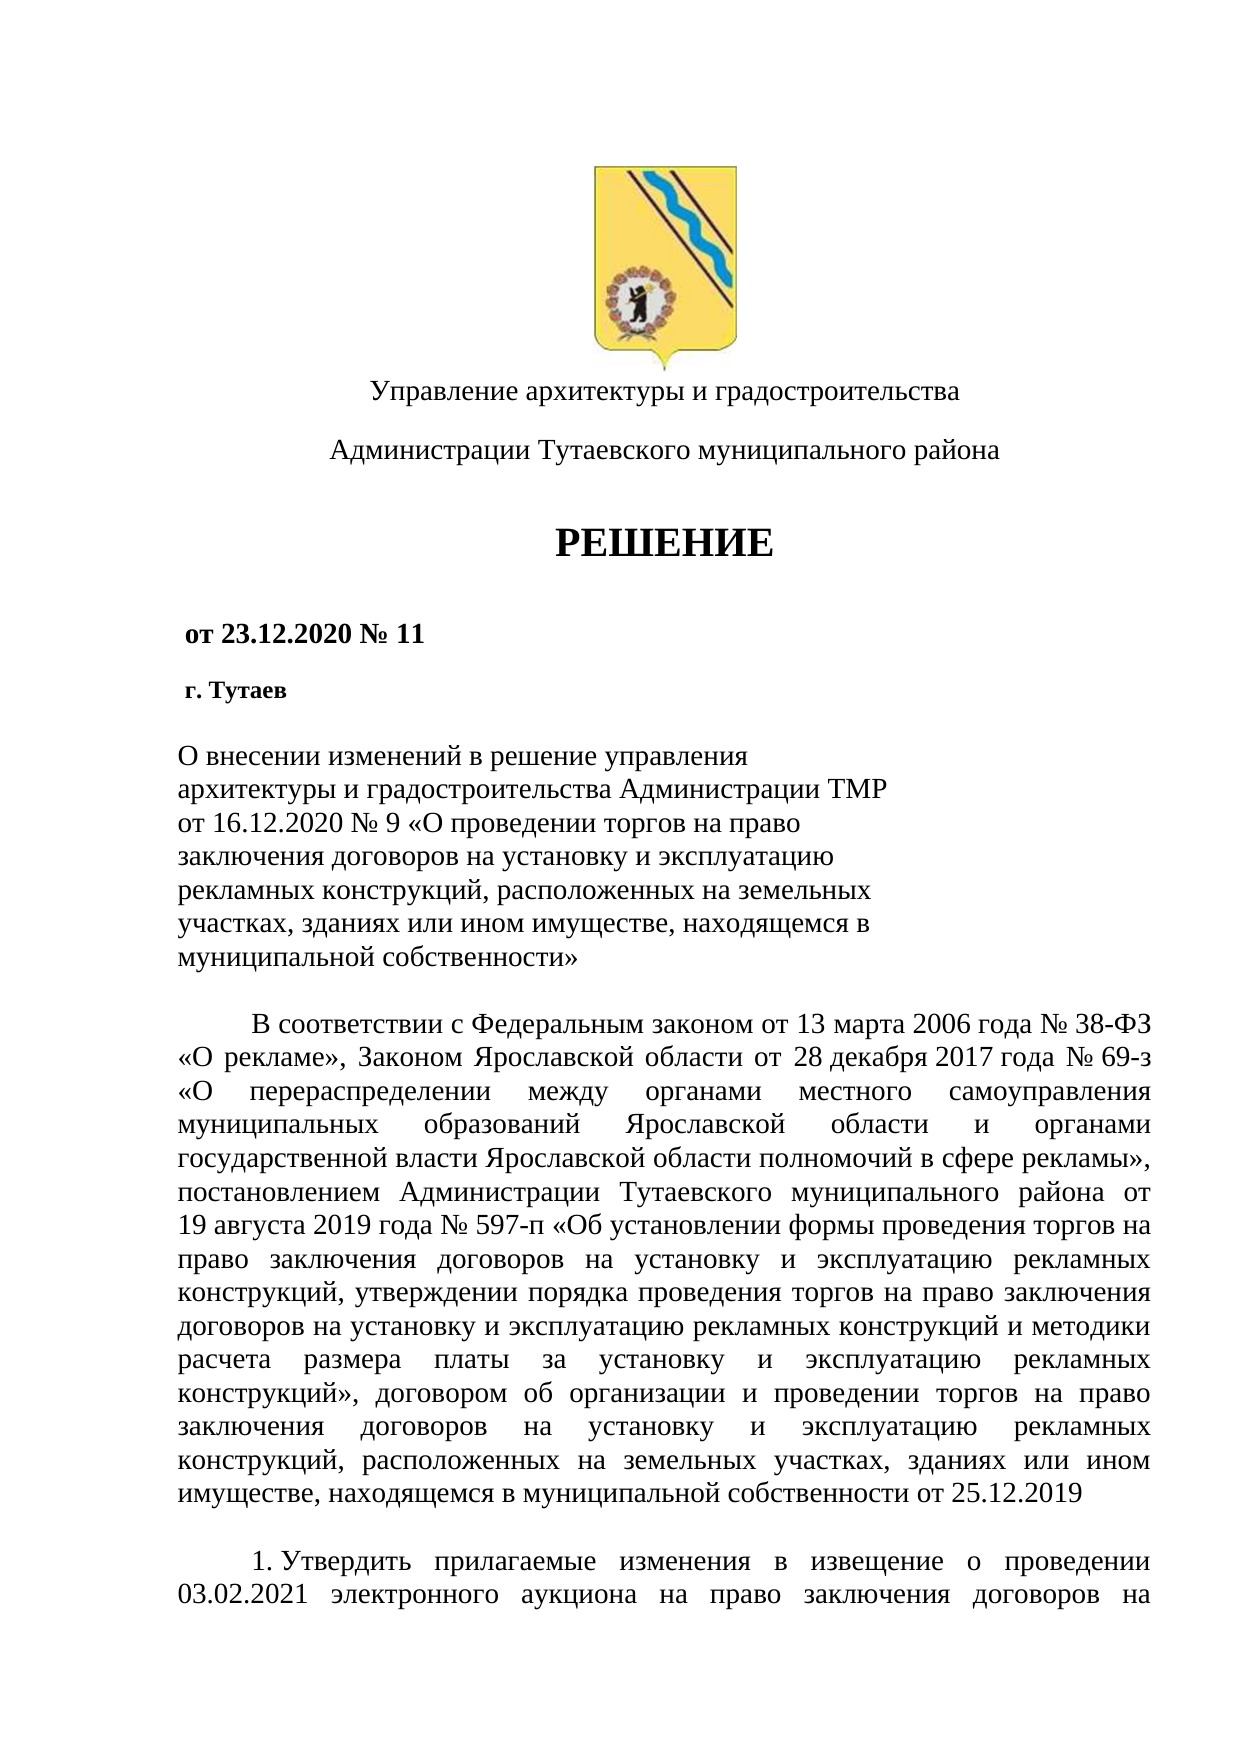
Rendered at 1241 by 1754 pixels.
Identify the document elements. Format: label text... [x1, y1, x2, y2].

text архитектуры и градостроительства Администрации ТМР [177, 771, 1152, 805]
text участках, зданиях или ином имуществе, находящемся в [177, 905, 1152, 939]
text рекламных конструкций, расположенных на земельных [177, 872, 1152, 905]
text муниципальной собственности» [177, 939, 1152, 972]
text от 16.12.2020 № 9 «О проведении торгов на право [177, 805, 1152, 838]
picture [592, 166, 737, 373]
table_header Управление архитектуры и градостроительства Администрации Тутаевского муниципального района РЕШЕНИЕ от 23.12.2020 № 11 г. Тутаев [177, 118, 1152, 704]
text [177, 1543, 1152, 1610]
text заключения договоров на установку и эксплуатацию [177, 838, 1152, 872]
text В соответствии с Федеральным законом от 13 марта 2006 года № 38-ФЗ «О рекламе», Законом Ярославской области от 28 декабря 2017 года № 69-з «О перераспределении между органами местного самоуправления муниципальных образований Ярославской области и органами государственной власти Ярославской области полномочий в сфере рекламы», постановлением Администрации Тутаевского муниципального района от 19 августа 2019 года № 597-п «Об установлении формы проведения торгов на право заключения договоров на установку и эксплуатацию рекламных конструкций, утверждении порядка проведения торгов на право заключения договоров на установку и эксплуатацию рекламных конструкций и методики расчета размера платы за установку и эксплуатацию рекламных конструкций», договором об организации и проведении торгов на право заключения договоров на установку и эксплуатацию рекламных конструкций, расположенных на земельных участках, зданиях или ином имуществе, находящемся в муниципальной собственности от 25.12.2019 [177, 1006, 1152, 1509]
text О внесении изменений в решение управления [177, 738, 1152, 771]
